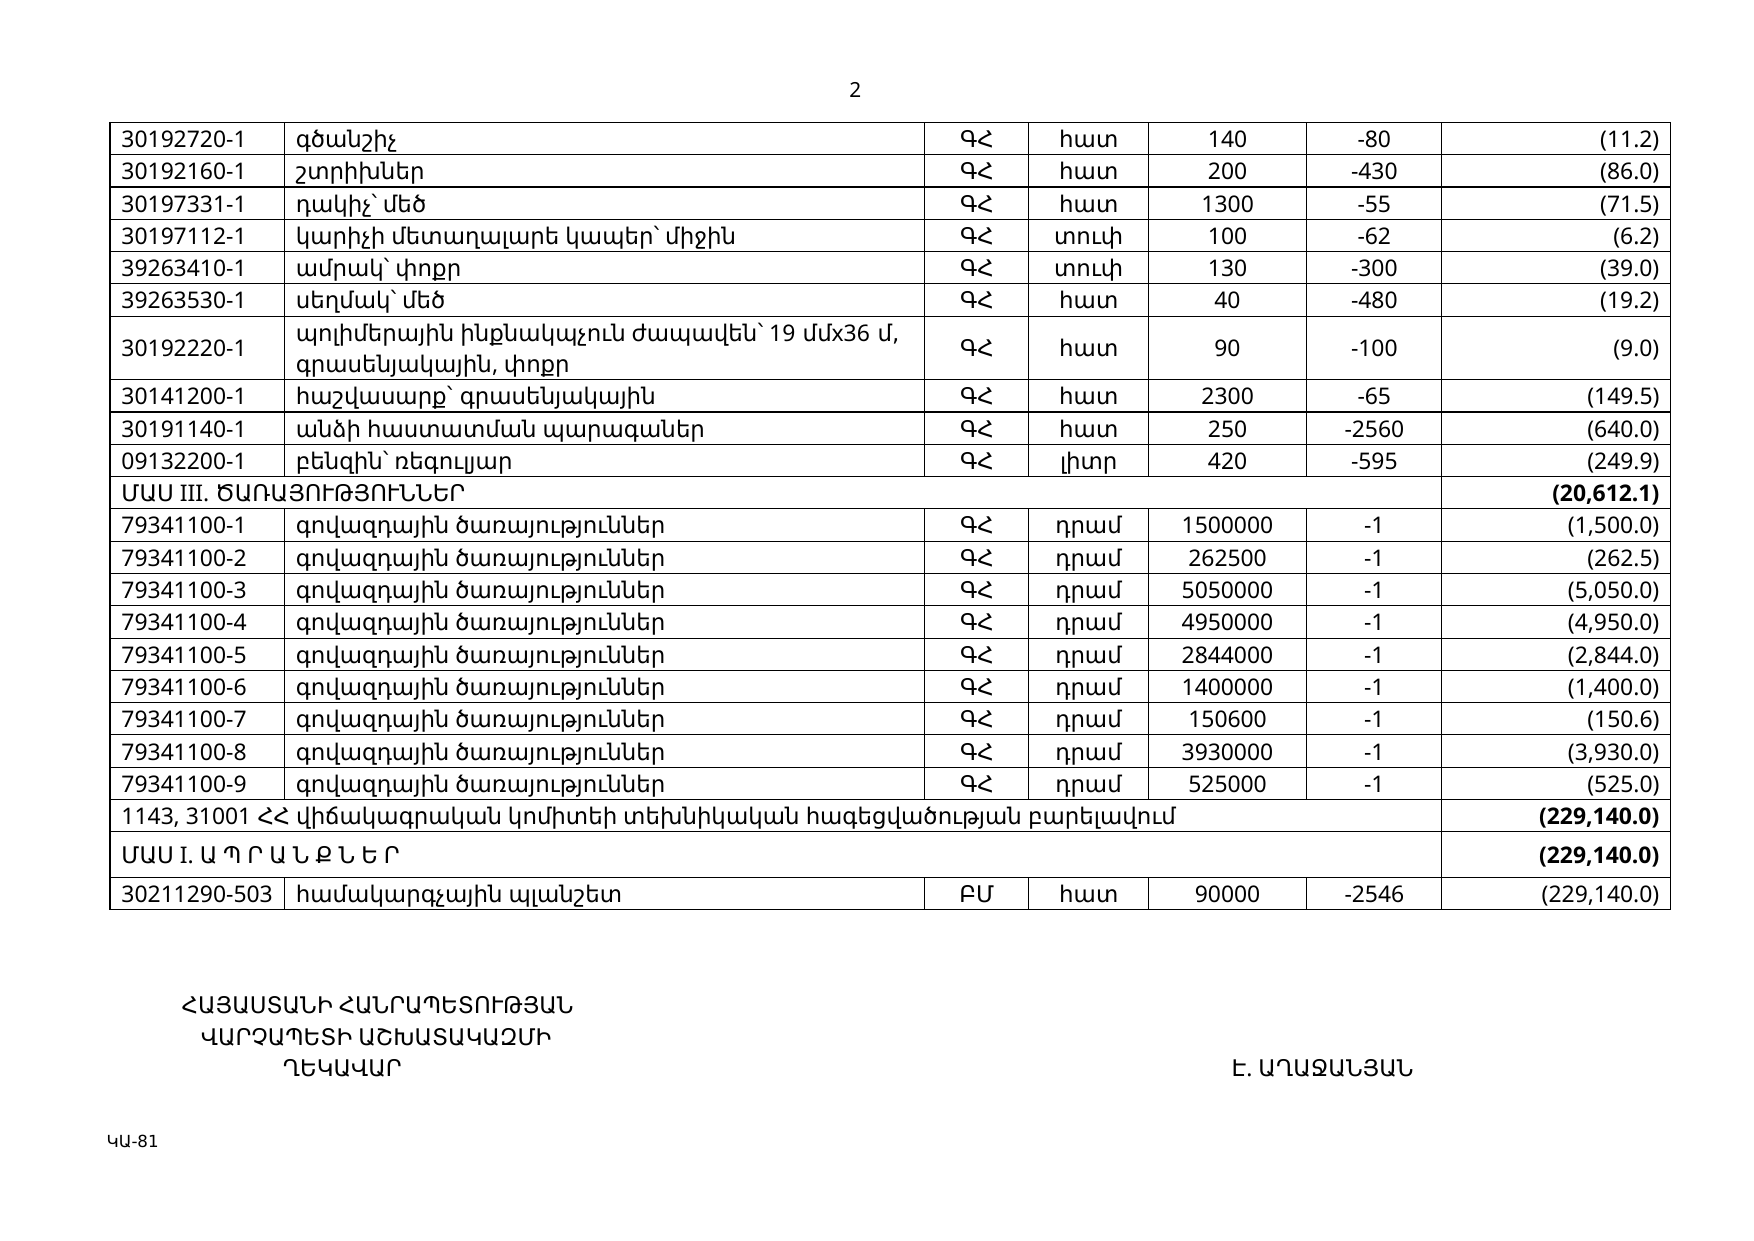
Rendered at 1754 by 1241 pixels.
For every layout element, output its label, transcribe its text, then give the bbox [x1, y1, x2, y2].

table_cell (11.2) [1442, 123, 1670, 154]
table_cell դրամ [1029, 606, 1148, 637]
table_cell 39263530-1 [111, 284, 284, 316]
table_cell 79341100-7 [111, 703, 284, 734]
table_cell -1 [1307, 574, 1441, 605]
table_cell հատ [1029, 188, 1148, 219]
table_cell ԳՀ [925, 188, 1028, 219]
table_cell շտրիխներ [285, 155, 924, 186]
table_cell (1,500.0) [1442, 509, 1670, 541]
table_cell 262500 [1149, 542, 1306, 573]
table_cell -1 [1307, 509, 1441, 541]
table_cell դրամ [1029, 574, 1148, 605]
table_cell հատ [1029, 380, 1148, 411]
table_cell 420 [1149, 445, 1306, 476]
table_cell -1 [1307, 542, 1441, 573]
table_cell 1143, 31001 ՀՀ վիճակագրական կոմիտեի տեխնիկական հագեցվածության բարելավում [111, 800, 1441, 831]
table_cell (86.0) [1442, 155, 1670, 186]
table_cell -1 [1307, 639, 1441, 670]
table_cell գովազդային ծառայություններ [285, 703, 924, 734]
table_cell 09132200-1 [111, 445, 284, 476]
table_cell (3,930.0) [1442, 735, 1670, 767]
table_cell 2300 [1149, 380, 1306, 411]
table_cell ԳՀ [925, 671, 1028, 702]
table_cell 30192720-1 [111, 123, 284, 154]
table_cell ԳՀ [925, 220, 1028, 251]
table_cell ԳՀ [925, 768, 1028, 799]
table_cell 1300 [1149, 188, 1306, 219]
table_cell (262.5) [1442, 542, 1670, 573]
table_cell 79341100-3 [111, 574, 284, 605]
table_cell 250 [1149, 413, 1306, 444]
table_cell 79341100-8 [111, 735, 284, 767]
table_cell գովազդային ծառայություններ [285, 542, 924, 573]
table_cell 525000 [1149, 768, 1306, 799]
table_cell (5,050.0) [1442, 574, 1670, 605]
table_cell 30192160-1 [111, 155, 284, 186]
table_cell 3930000 [1149, 735, 1306, 767]
table_cell ամրակ՝ փոքր [285, 252, 924, 283]
table_cell 1400000 [1149, 671, 1306, 702]
table_cell ԳՀ [925, 445, 1028, 476]
table_cell 79341100-9 [111, 768, 284, 799]
table_cell ԳՀ [925, 509, 1028, 541]
table_cell 200 [1149, 155, 1306, 186]
table_cell (2,844.0) [1442, 639, 1670, 670]
table_cell ԳՀ [925, 542, 1028, 573]
table_cell -55 [1307, 188, 1441, 219]
table_cell ԲՄ [925, 878, 1028, 909]
table_cell (640.0) [1442, 413, 1670, 444]
table_cell (229,140.0) [1442, 800, 1670, 831]
table_cell -1 [1307, 735, 1441, 767]
table_cell (71.5) [1442, 188, 1670, 219]
table_cell -65 [1307, 380, 1441, 411]
table_cell տուփ [1029, 252, 1148, 283]
table_cell 30192220-1 [111, 317, 284, 379]
table_cell ԳՀ [925, 639, 1028, 670]
table_cell 5050000 [1149, 574, 1306, 605]
table_cell 30197112-1 [111, 220, 284, 251]
table_cell դրամ [1029, 671, 1148, 702]
table_cell -2560 [1307, 413, 1441, 444]
table_cell 79341100-1 [111, 509, 284, 541]
table_cell -1 [1307, 703, 1441, 734]
table_cell -1 [1307, 671, 1441, 702]
table_cell 130 [1149, 252, 1306, 283]
table_cell ԳՀ [925, 413, 1028, 444]
table_cell (149.5) [1442, 380, 1670, 411]
table_cell անձի հաստատման պարագաներ [285, 413, 924, 444]
table_cell գովազդային ծառայություններ [285, 639, 924, 670]
table_cell 90 [1149, 317, 1306, 379]
table_cell 150600 [1149, 703, 1306, 734]
table_cell ՄԱՍ I. Ա Պ Ր Ա Ն Ք Ն Ե Ր [111, 832, 1441, 877]
table_cell (9.0) [1442, 317, 1670, 379]
text ՎԱՐՉԱՊԵՏԻ ԱՇԽԱՏԱԿԱԶՄԻ [106, 1021, 1604, 1052]
table_cell (150.6) [1442, 703, 1670, 734]
table_cell ԳՀ [925, 284, 1028, 316]
table_cell գովազդային ծառայություններ [285, 768, 924, 799]
table_cell դրամ [1029, 542, 1148, 573]
table_cell դրամ [1029, 703, 1148, 734]
table_cell ԳՀ [925, 155, 1028, 186]
table_cell 30197331-1 [111, 188, 284, 219]
table_cell լիտր [1029, 445, 1148, 476]
table_cell -1 [1307, 606, 1441, 637]
table_cell հատ [1029, 284, 1148, 316]
table_cell -62 [1307, 220, 1441, 251]
table_cell դակիչ՝ մեծ [285, 188, 924, 219]
table_cell (229,140.0) [1442, 832, 1670, 877]
table_cell կարիչի մետաղալարե կապեր՝ միջին [285, 220, 924, 251]
table_cell ԳՀ [925, 574, 1028, 605]
table_cell -480 [1307, 284, 1441, 316]
text ՂԵԿԱՎԱՐ Է. ԱՂԱՋԱՆՅԱՆ [106, 1052, 1604, 1083]
table_cell 30191140-1 [111, 413, 284, 444]
table_cell -100 [1307, 317, 1441, 379]
table_cell (4,950.0) [1442, 606, 1670, 637]
table_cell -300 [1307, 252, 1441, 283]
table_cell ԳՀ [925, 735, 1028, 767]
table_cell հատ [1029, 878, 1148, 909]
table_cell (19.2) [1442, 284, 1670, 316]
table_cell 79341100-4 [111, 606, 284, 637]
table_cell (20,612.1) [1442, 477, 1670, 508]
table_cell պոլիմերային ինքնակպչուն ժապավեն՝ 19 մմx36 մ, գրասենյակային, փոքր [285, 317, 924, 379]
table_cell 4950000 [1149, 606, 1306, 637]
table_cell (249.9) [1442, 445, 1670, 476]
table_cell -1 [1307, 768, 1441, 799]
table_cell -80 [1307, 123, 1441, 154]
table_cell համակարգչային պլանշետ [285, 878, 924, 909]
table_cell գովազդային ծառայություններ [285, 671, 924, 702]
table_cell գովազդային ծառայություններ [285, 509, 924, 541]
table_cell ԳՀ [925, 317, 1028, 379]
table_cell դրամ [1029, 735, 1148, 767]
table_cell 100 [1149, 220, 1306, 251]
table_cell ԳՀ [925, 703, 1028, 734]
table_cell (525.0) [1442, 768, 1670, 799]
table_cell (229,140.0) [1442, 878, 1670, 909]
table_cell գծանշիչ [285, 123, 924, 154]
table_cell գովազդային ծառայություններ [285, 574, 924, 605]
table_cell ԳՀ [925, 380, 1028, 411]
table_cell դրամ [1029, 768, 1148, 799]
table_cell (6.2) [1442, 220, 1670, 251]
table_cell հատ [1029, 413, 1148, 444]
table_cell 79341100-6 [111, 671, 284, 702]
table_cell 40 [1149, 284, 1306, 316]
table_cell -430 [1307, 155, 1441, 186]
table_cell 79341100-5 [111, 639, 284, 670]
table_cell գովազդային ծառայություններ [285, 606, 924, 637]
table_cell տուփ [1029, 220, 1148, 251]
table_cell 90000 [1149, 878, 1306, 909]
table_cell 30211290-503 [111, 878, 284, 909]
table_cell սեղմակ՝ մեծ [285, 284, 924, 316]
table_cell ԳՀ [925, 123, 1028, 154]
table_cell հաշվասարք՝ գրասենյակային [285, 380, 924, 411]
table_cell բենզին՝ ռեգուլյար [285, 445, 924, 476]
table_cell 30141200-1 [111, 380, 284, 411]
table_cell 2844000 [1149, 639, 1306, 670]
text ՀԱՅԱՍՏԱՆԻ ՀԱՆՐԱՊԵՏՈՒԹՅԱՆ [106, 989, 1604, 1021]
table_cell հատ [1029, 317, 1148, 379]
table_cell դրամ [1029, 509, 1148, 541]
table_cell -595 [1307, 445, 1441, 476]
table_cell գովազդային ծառայություններ [285, 735, 924, 767]
table_cell հատ [1029, 155, 1148, 186]
table_cell ՄԱՍ III. ԾԱՌԱՅՈՒԹՅՈՒՆՆԵՐ [111, 477, 1441, 508]
table_cell 140 [1149, 123, 1306, 154]
table_cell -2546 [1307, 878, 1441, 909]
table_cell 39263410-1 [111, 252, 284, 283]
table_cell 79341100-2 [111, 542, 284, 573]
table_cell ԳՀ [925, 252, 1028, 283]
table_cell ԳՀ [925, 606, 1028, 637]
table_cell (1,400.0) [1442, 671, 1670, 702]
table_cell (39.0) [1442, 252, 1670, 283]
table_cell դրամ [1029, 639, 1148, 670]
table_cell հատ [1029, 123, 1148, 154]
table_cell 1500000 [1149, 509, 1306, 541]
